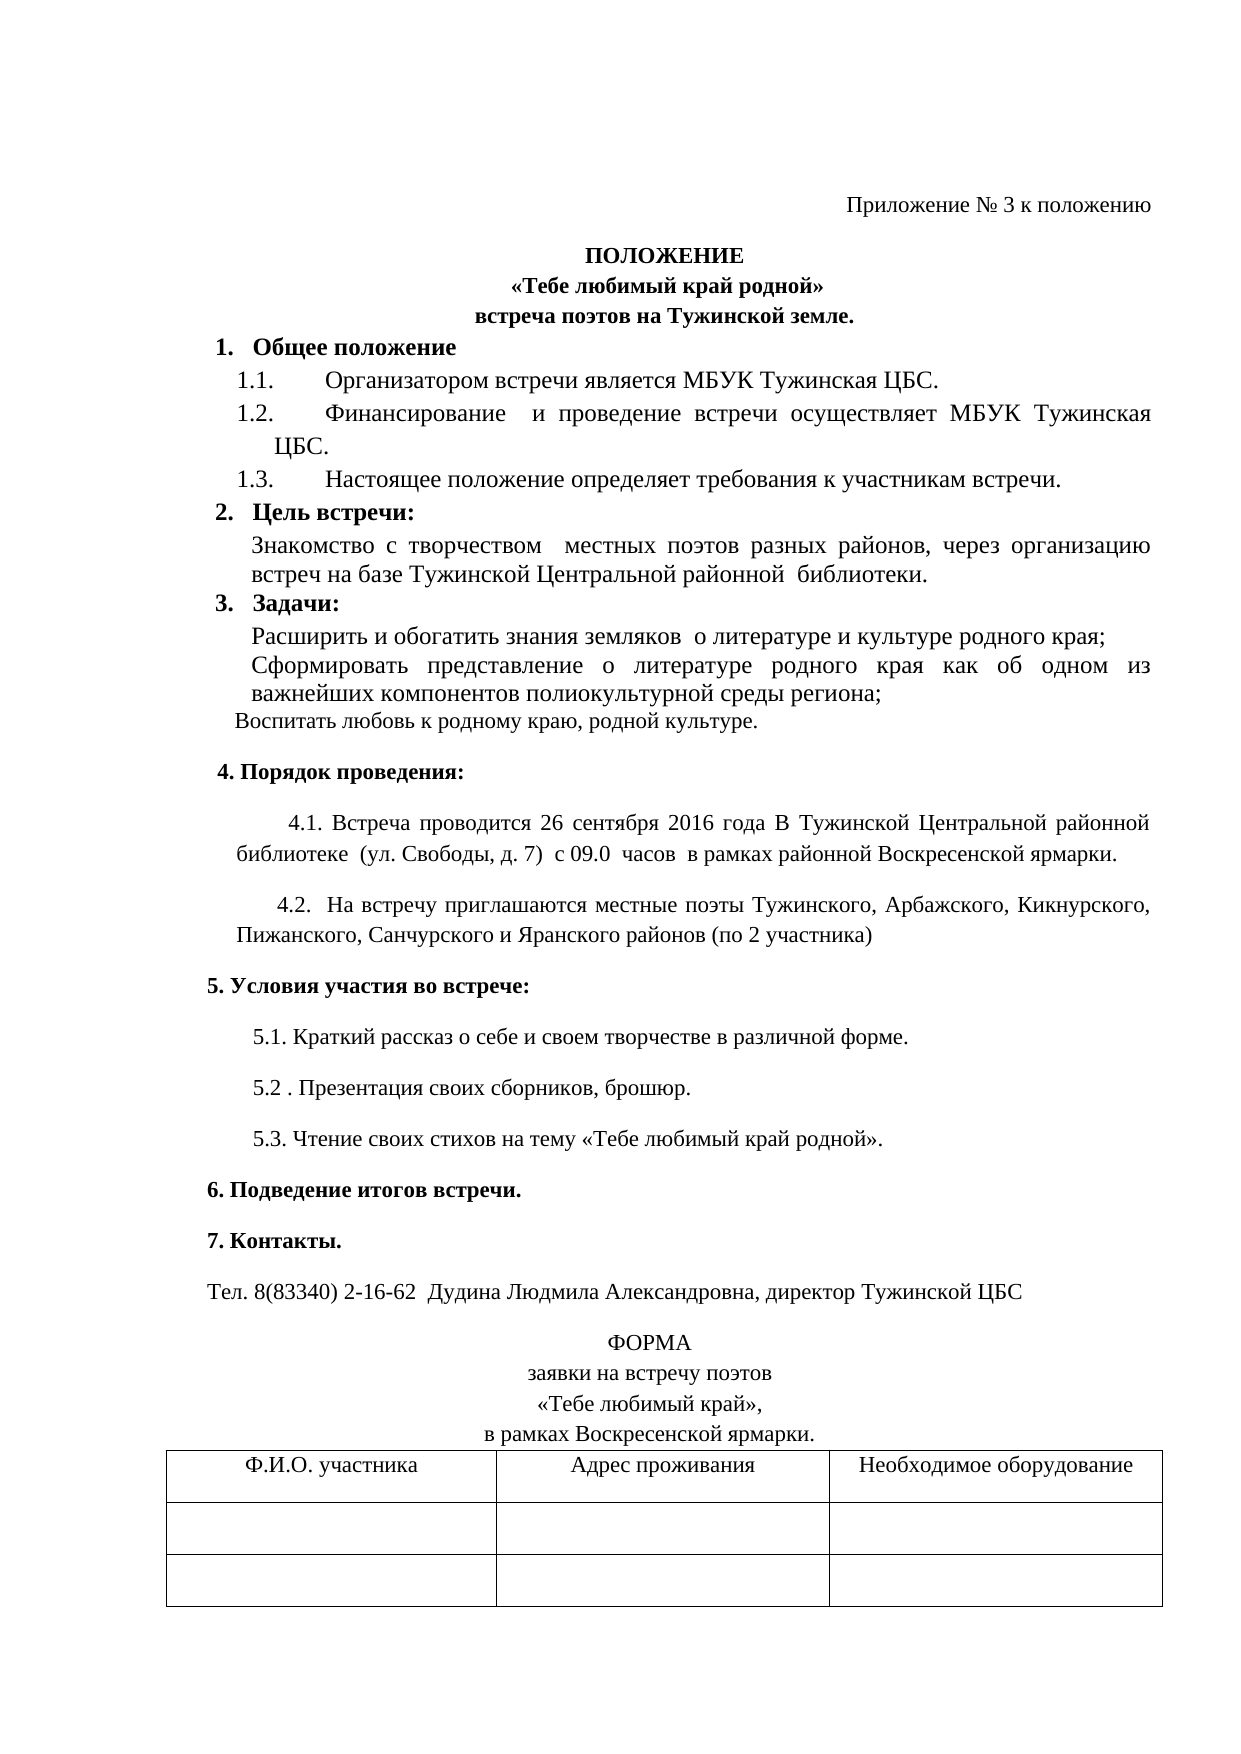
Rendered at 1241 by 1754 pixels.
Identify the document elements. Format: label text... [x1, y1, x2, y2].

text 4.1. Встреча проводится 26 сентября 2016 года В Тужинской Центральной районной библиотеке (ул. Свободы, д. 7) с 09.0 часов в рамках районной Воскресенской ярмарки. [207, 809, 1152, 866]
table_header Необходимое оборудование [830, 1451, 1162, 1502]
list Задачи: [215, 588, 1152, 617]
text 6. Подведение итогов встречи. [207, 1176, 1152, 1202]
table_cell [830, 1555, 1162, 1606]
text 5.2 . Презентация своих сборников, брошюр. [207, 1074, 1152, 1100]
list Сформировать представление о литературе родного края как об одном из важнейших компонентов полиокультурной среды региона; [251, 650, 1152, 707]
text «Тебе любимый край родной» [177, 272, 1152, 298]
text заявки на встречу поэтов [148, 1359, 1152, 1386]
text ПОЛОЖЕНИЕ [177, 242, 1152, 268]
list Знакомство с творчеством местных поэтов разных районов, через организацию встреч на базе Тужинской Центральной районной библиотеки. [251, 531, 1152, 588]
text встреча поэтов на Тужинской земле. [177, 302, 1152, 328]
table_cell [167, 1503, 496, 1554]
list Настоящее положение определяет требования к участникам встречи. [236, 464, 1152, 493]
text 4.2. На встречу приглашаются местные поэты Тужинского, Арбажского, Кикнурского, Пижанского, Санчурского и Яранского районов (по 2 участника) [207, 891, 1152, 947]
text ФОРМА [148, 1329, 1152, 1356]
table_cell [167, 1555, 496, 1606]
table_cell [497, 1555, 829, 1606]
table_header Ф.И.О. участника [167, 1451, 496, 1502]
text 7. Контакты. [207, 1227, 1152, 1253]
text 4. Порядок проведения: [177, 758, 1152, 785]
list Общее положение [215, 332, 1152, 361]
list Финансирование и проведение встречи осуществляет МБУК Тужинская ЦБС. [236, 398, 1152, 460]
text в рамках Воскресенской ярмарки. [148, 1420, 1152, 1446]
table_header Адрес проживания [497, 1451, 829, 1502]
text 5. Условия участия во встрече: [207, 972, 1152, 998]
text 5.1. Краткий рассказ о себе и своем творчестве в различной форме. [207, 1023, 1152, 1049]
text Приложение № 3 к положению [177, 191, 1152, 217]
text Тел. 8(83340) 2-16-62 Дудина Людмила Александровна, директор Тужинской ЦБС [207, 1278, 1152, 1304]
list Расширить и обогатить знания земляков о литературе и культуре родного края; [251, 621, 1152, 650]
text Воспитать любовь к родному краю, родной культуре. [177, 707, 1152, 734]
list Организатором встречи является МБУК Тужинская ЦБС. [236, 365, 1152, 394]
table_cell [497, 1503, 829, 1554]
list Цель встречи: [215, 497, 1152, 526]
text 5.3. Чтение своих стихов на тему «Тебе любимый край родной». [207, 1125, 1152, 1151]
text «Тебе любимый край», [148, 1389, 1152, 1416]
table_cell [830, 1503, 1162, 1554]
